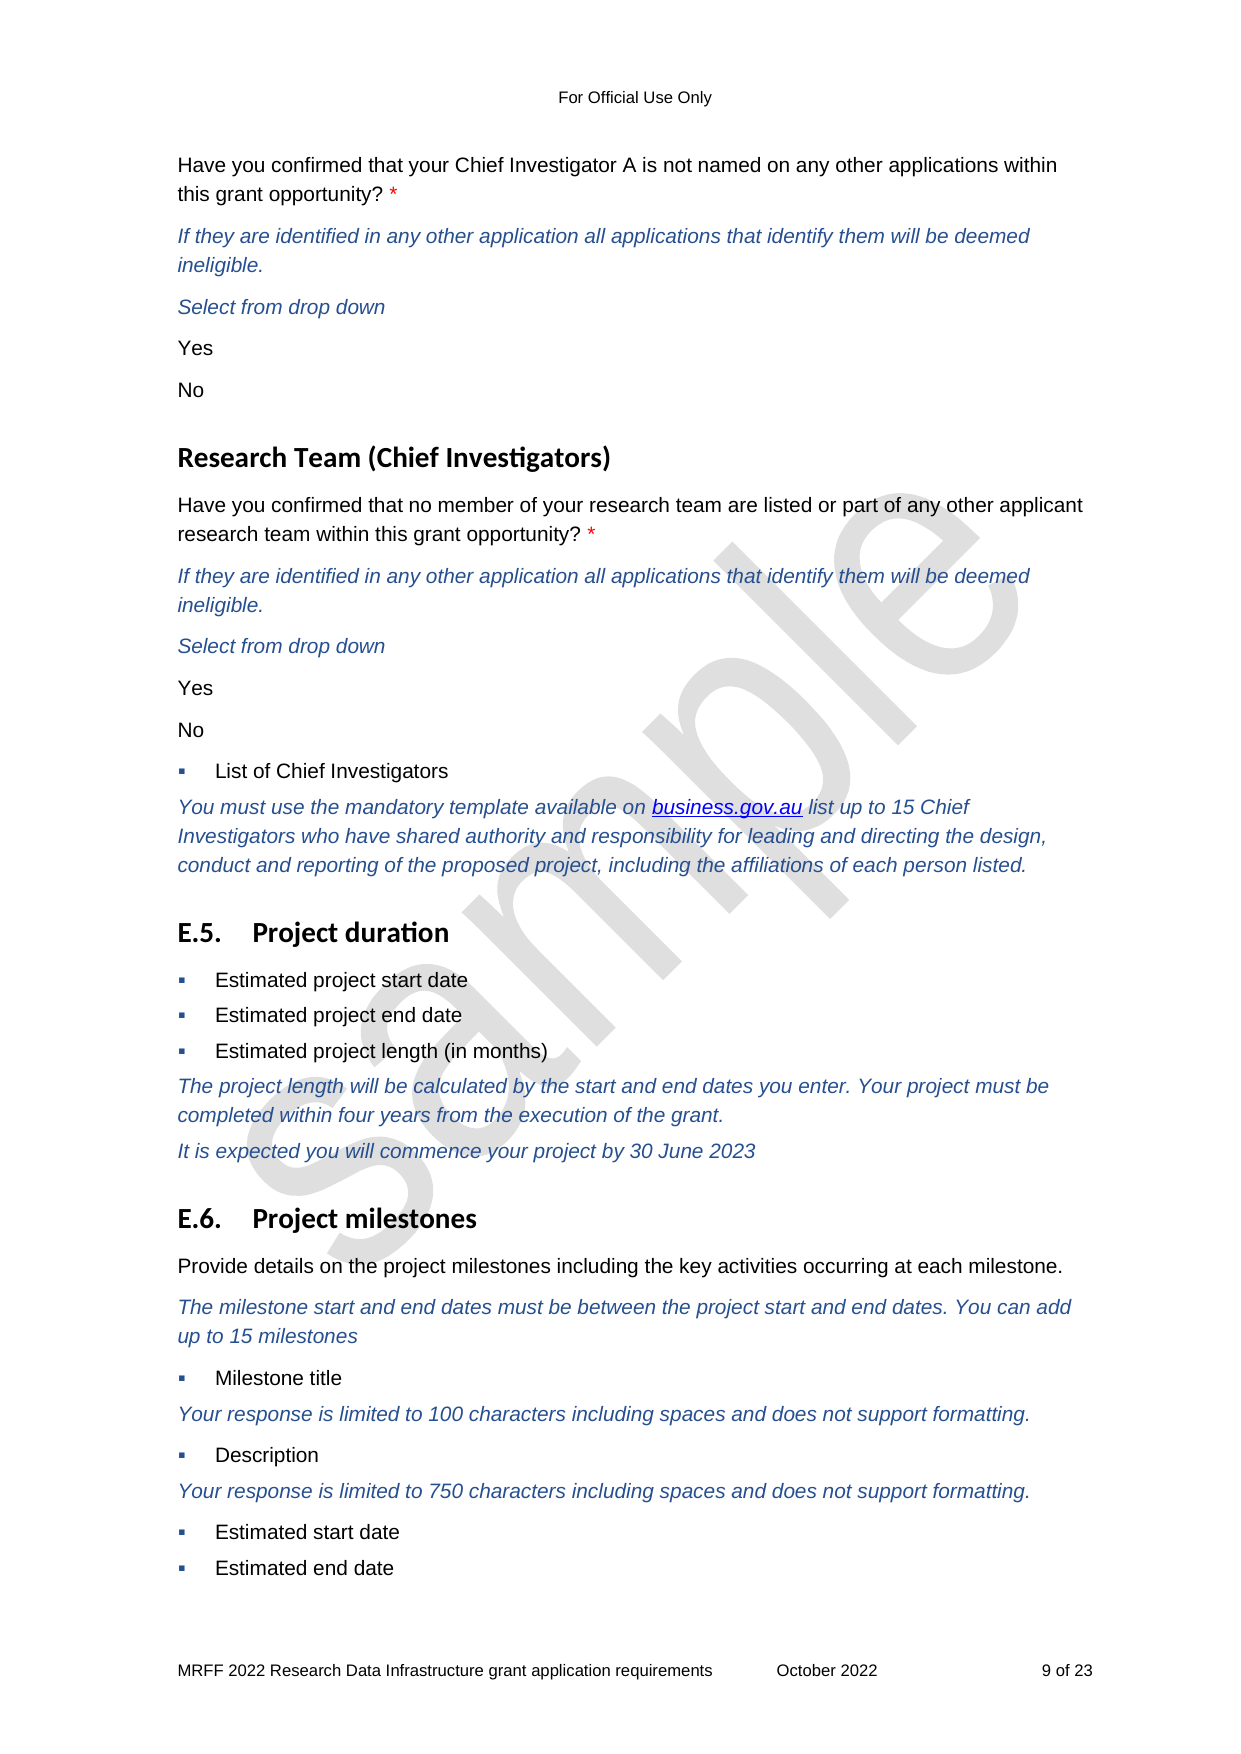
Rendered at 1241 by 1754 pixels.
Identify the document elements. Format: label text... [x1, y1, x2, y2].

list List of Chief Investigators [177, 754, 1092, 783]
text Provide details on the project milestones including the key activities occurring at each milestone. [177, 1248, 1092, 1277]
text It is expected you will commence your project by 30 June 2023 [177, 1133, 1092, 1163]
list Estimated project end date [177, 998, 1092, 1027]
text Select from drop down [177, 629, 1092, 658]
list Estimated project start date [177, 963, 1092, 992]
list Estimated project length (in months) [177, 1033, 1092, 1063]
text Select from drop down [177, 289, 1092, 318]
text Yes [177, 331, 1092, 360]
list You must use the mandatory template available on business.gov.au list up to 15 Chief Investigators who have shared authority and responsibility for leading and directing the design, conduct and reporting of the proposed project, including the affiliations of each person listed. [177, 789, 1092, 877]
list Milestone title [177, 1361, 1092, 1390]
text Have you confirmed that no member of your research team are listed or part of any other applicant research team within this grant opportunity? * [177, 487, 1092, 546]
subtitle Project duration [177, 914, 1092, 950]
list Description [177, 1438, 1092, 1467]
text If they are identified in any other application all applications that identify them will be deemed ineligible. [177, 558, 1092, 617]
text The milestone start and end dates must be between the project start and end dates. You can add up to 15 milestones [177, 1290, 1092, 1348]
text No [177, 712, 1092, 742]
list Estimated end date [177, 1550, 1092, 1579]
text The project length will be calculated by the start and end dates you enter. Your project must be completed within four years from the execution of the grant. [177, 1069, 1092, 1127]
text Your response is limited to 100 characters including spaces and does not support formatting. [177, 1396, 1092, 1425]
text Have you confirmed that your Chief Investigator A is not named on any other applications within this grant opportunity? * [177, 148, 1092, 206]
text Yes [177, 671, 1092, 700]
subtitle Project milestones [177, 1200, 1092, 1236]
text If they are identified in any other application all applications that identify them will be deemed ineligible. [177, 218, 1092, 277]
text Your response is limited to 750 characters including spaces and does not support formatting. [177, 1473, 1092, 1502]
text No [177, 373, 1092, 402]
subtitle Research Team (Chief Investigators) [177, 439, 1092, 475]
list Estimated start date [177, 1515, 1092, 1544]
